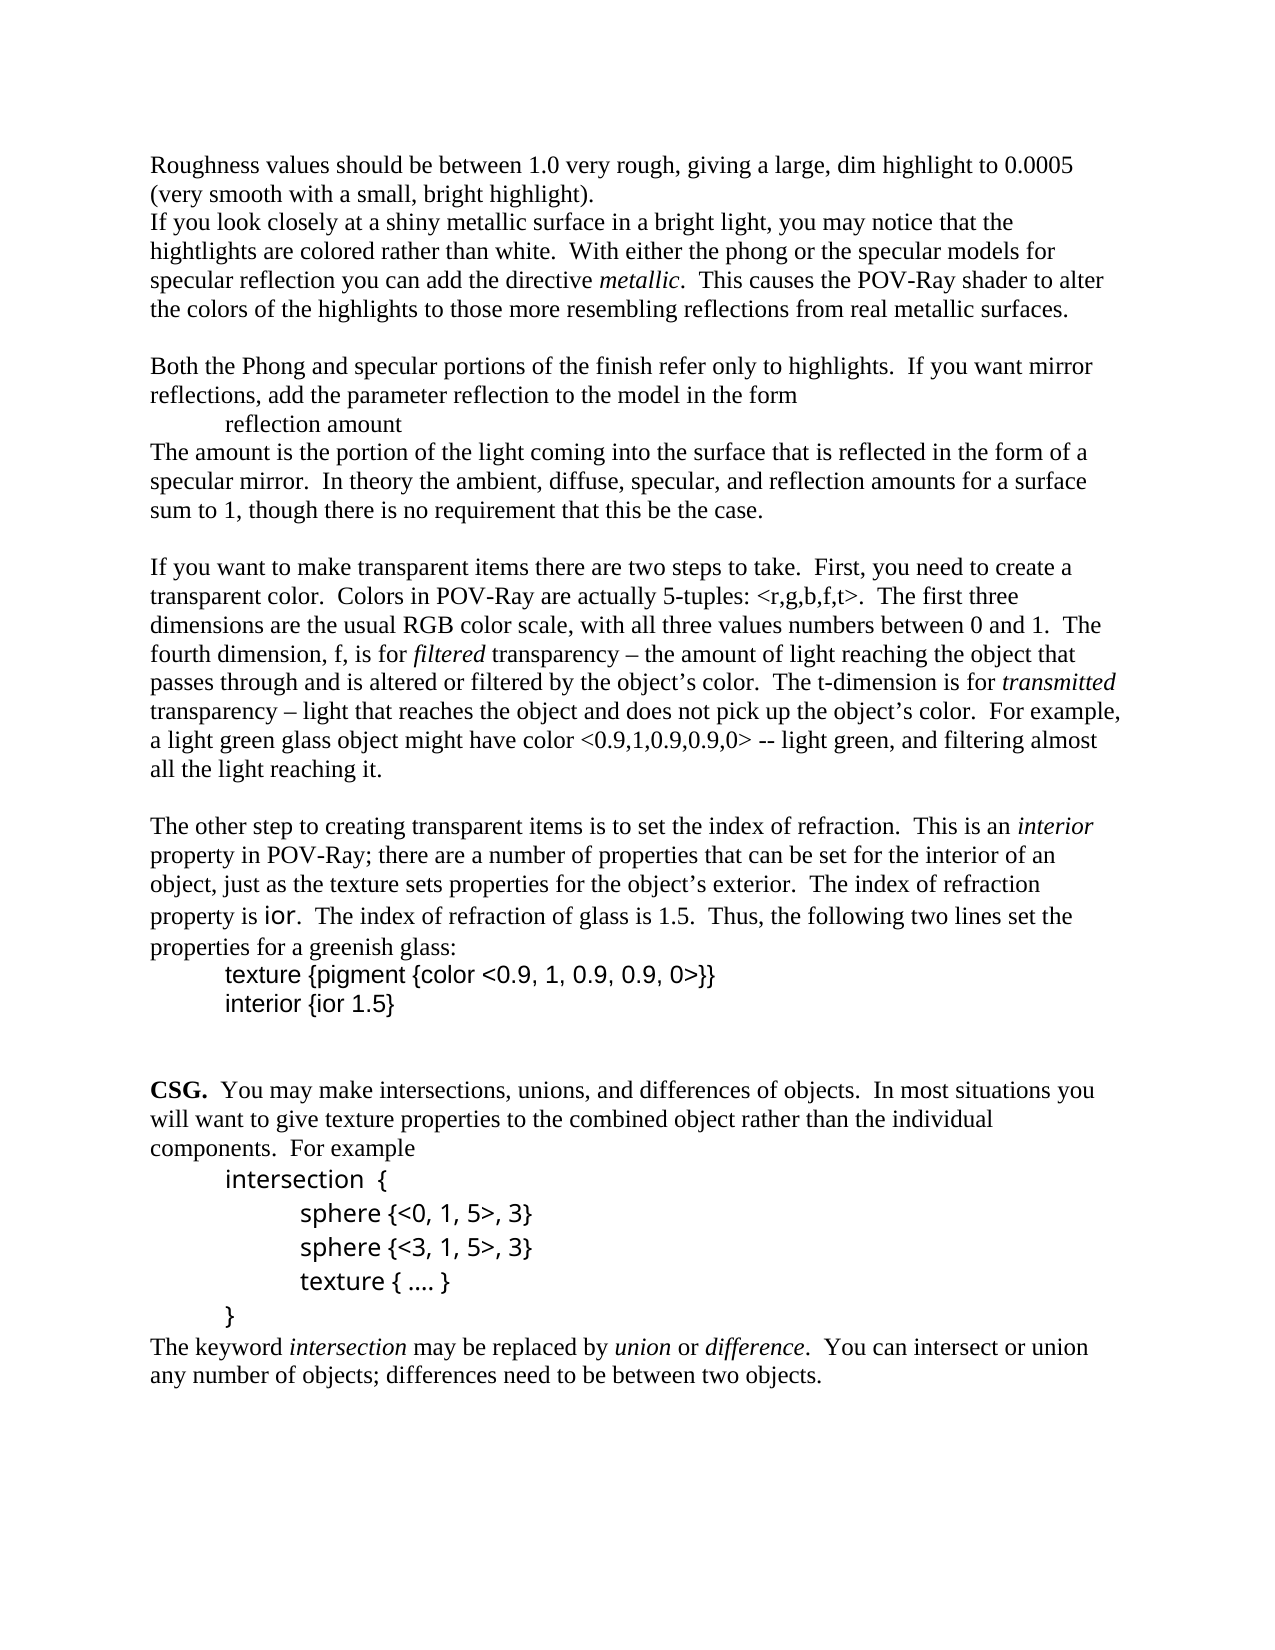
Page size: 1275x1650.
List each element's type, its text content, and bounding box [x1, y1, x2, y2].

text If you look closely at a shiny metallic surface in a bright light, you may notice that the hightlights are colored rather than white. With either the phong or the specular models for specular reflection you can add the directive metallic. This causes the POV-Ray shader to alter the colors of the highlights to those more resembling reflections from real metallic surfaces. [150, 207, 1125, 322]
text If you want to make transparent items there are two steps to take. First, you need to create a transparent color. Colors in POV-Ray are actually 5-tuples: <r,g,b,f,t>. The first three dimensions are the usual RGB color scale, with all three values numbers between 0 and 1. The fourth dimension, f, is for filtered transparency – the amount of light reaching the object that passes through and is altered or filtered by the object’s color. The t-dimension is for transmitted transparency – light that reaches the object and does not pick up the object’s color. For example, a light green glass object might have color <0.9,1,0.9,0.9,0> -- light green, and filtering almost all the light reaching it. [150, 552, 1125, 782]
text texture { …. } [150, 1264, 1125, 1298]
text reflection amount [150, 409, 1125, 437]
text } [150, 1298, 1125, 1332]
text intersection { [150, 1162, 1125, 1196]
text sphere {<0, 1, 5>, 3} [150, 1196, 1125, 1230]
text texture {pigment {color <0.9, 1, 0.9, 0.9, 0>}} [150, 960, 1125, 989]
text sphere {<3, 1, 5>, 3} [150, 1230, 1125, 1264]
text The keyword intersection may be replaced by union or difference. You can intersect or union any number of objects; differences need to be between two objects. [150, 1332, 1125, 1389]
text The other step to creating transparent items is to set the index of refraction. This is an interior property in POV-Ray; there are a number of properties that can be set for the interior of an object, just as the texture sets properties for the object’s exterior. The index of refraction property is ior. The index of refraction of glass is 1.5. Thus, the following two lines set the properties for a greenish glass: [150, 811, 1125, 960]
text Both the Phong and specular portions of the finish refer only to highlights. If you want mirror reflections, add the parameter reflection to the model in the form [150, 351, 1125, 409]
text Roughness values should be between 1.0 very rough, giving a large, dim highlight to 0.0005 (very smooth with a small, bright highlight). [150, 150, 1125, 207]
text The amount is the portion of the light coming into the surface that is reflected in the form of a specular mirror. In theory the ambient, diffuse, specular, and reflection amounts for a surface sum to 1, though there is no requirement that this be the case. [150, 437, 1125, 524]
text CSG. You may make intersections, unions, and differences of objects. In most situations you will want to give texture properties to the combined object rather than the individual components. For example [150, 1075, 1125, 1162]
text interior {ior 1.5} [150, 989, 1125, 1018]
